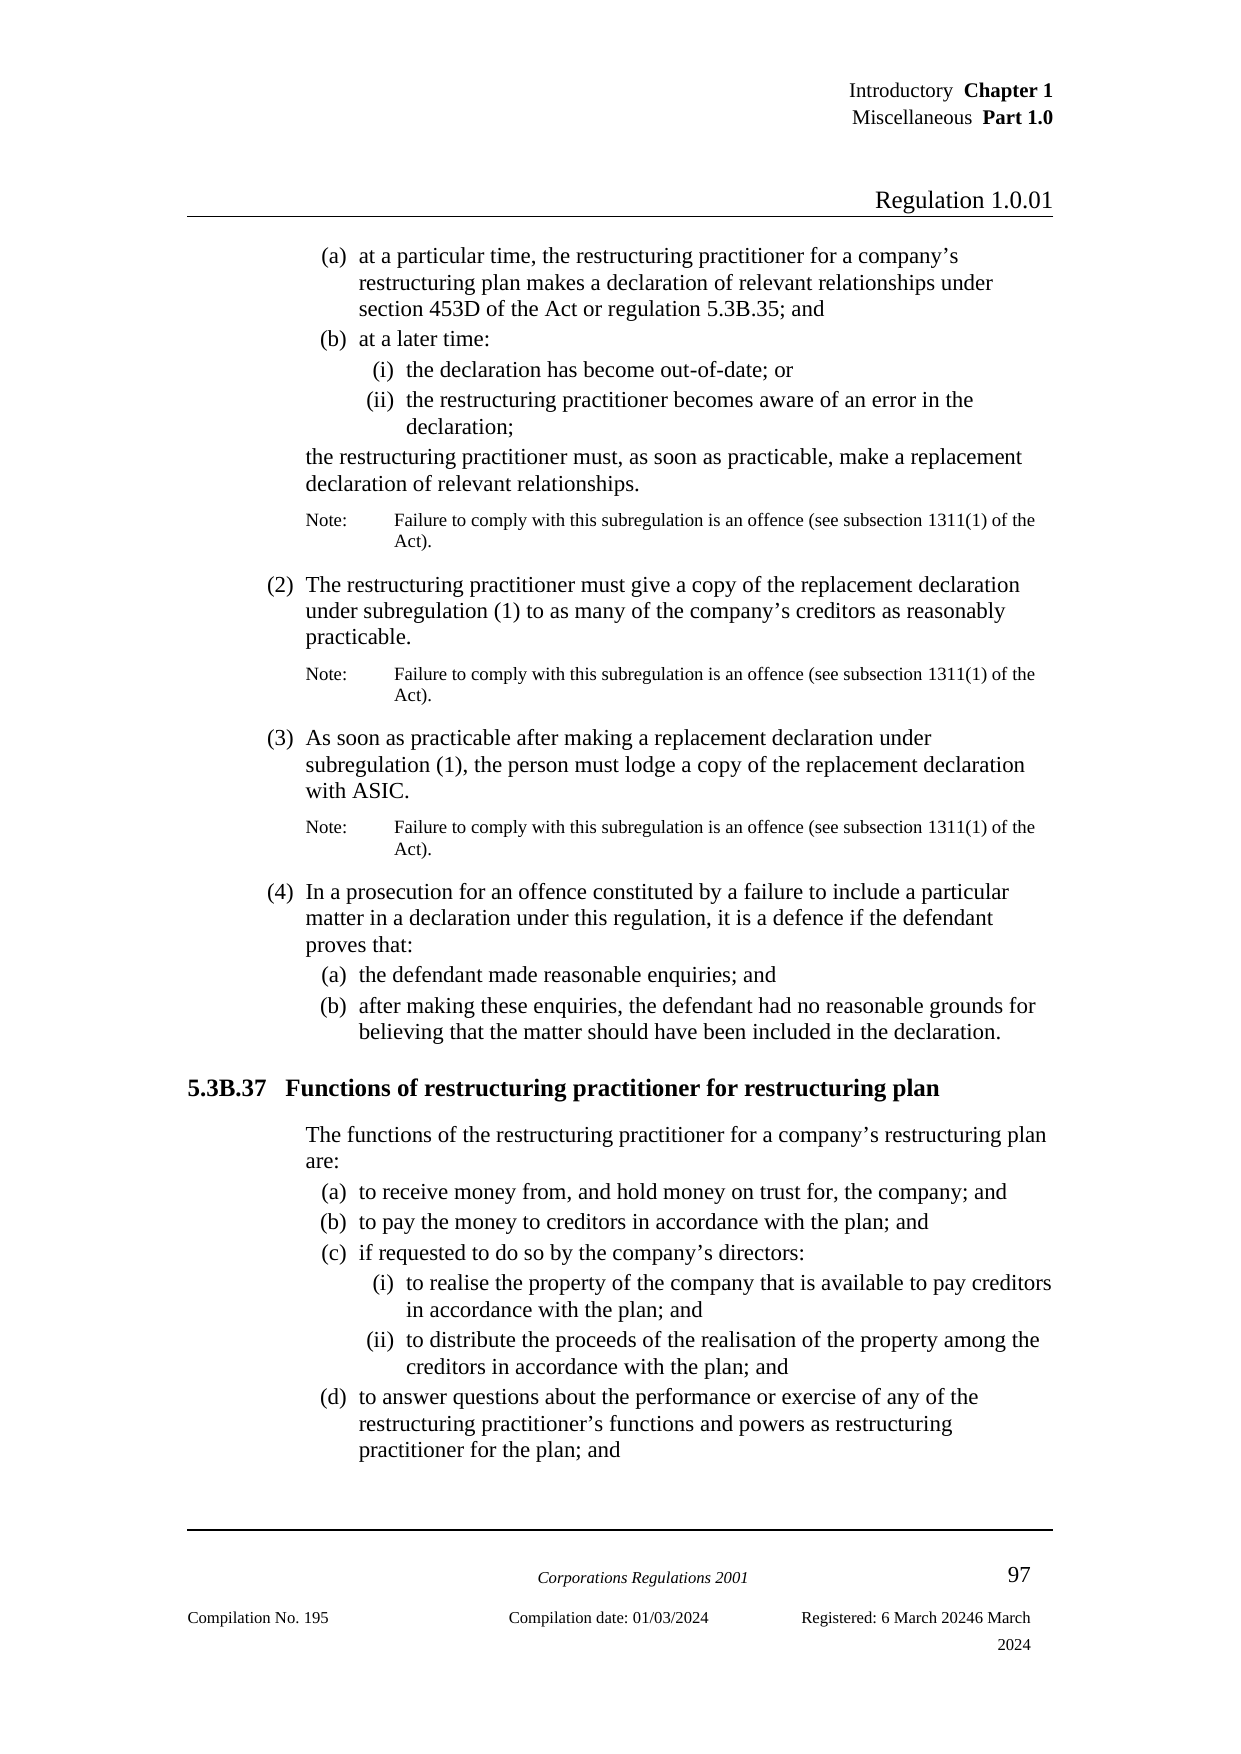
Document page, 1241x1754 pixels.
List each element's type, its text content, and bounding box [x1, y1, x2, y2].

text (d) to answer questions about the performance or exercise of any of the restructuring practitioner’s functions and powers as restructuring practitioner for the plan; and [187, 1383, 1053, 1462]
text (ii) to distribute the proceeds of the realisation of the property among the creditors in accordance with the plan; and [187, 1326, 1053, 1379]
text (b) after making these enquiries, the defendant had no reasonable grounds for believing that the matter should have been included in the declaration. [187, 992, 1053, 1044]
text (a) the defendant made reasonable enquiries; and [187, 961, 1053, 987]
text Note: Failure to comply with this subregulation is an offence (see subsection 1311(1) of the Act). [305, 662, 1053, 706]
text (b) to pay the money to creditors in accordance with the plan; and [187, 1208, 1053, 1235]
text (a) at a particular time, the restructuring practitioner for a company’s restructuring plan makes a declaration of relevant relationships under section 453D of the Act or regulation 5.3B.35; and [187, 242, 1053, 321]
text 5.3B.37 Functions of restructuring practitioner for restructuring plan [187, 1073, 1053, 1102]
text (ii) the restructuring practitioner becomes aware of an error in the declaration; [187, 386, 1053, 439]
text (b) at a later time: [187, 325, 1053, 352]
text (i) the declaration has become out-of-date; or [187, 356, 1053, 382]
text (2) The restructuring practitioner must give a copy of the replacement declaration under subregulation (1) to as many of the company’s creditors as reasonably practicable. [187, 571, 1053, 650]
text (c) if requested to do so by the company’s directors: [187, 1239, 1053, 1265]
text Note: Failure to comply with this subregulation is an offence (see subsection 1311(1) of the Act). [305, 816, 1053, 859]
text (3) As soon as practicable after making a replacement declaration under subregulation (1), the person must lodge a copy of the replacement declaration with ASIC. [187, 724, 1053, 803]
text Note: Failure to comply with this subregulation is an offence (see subsection 1311(1) of the Act). [305, 509, 1053, 552]
text (i) to realise the property of the company that is available to pay creditors in accordance with the plan; and [187, 1269, 1053, 1322]
text (4) In a prosecution for an offence constituted by a failure to include a particular matter in a declaration under this regulation, it is a defence if the defendant proves that: [187, 878, 1053, 957]
text the restructuring practitioner must, as soon as practicable, make a replacement declaration of relevant relationships. [305, 443, 1053, 496]
text The functions of the restructuring practitioner for a company’s restructuring plan are: [187, 1121, 1053, 1174]
text (a) to receive money from, and hold money on trust for, the company; and [187, 1178, 1053, 1204]
